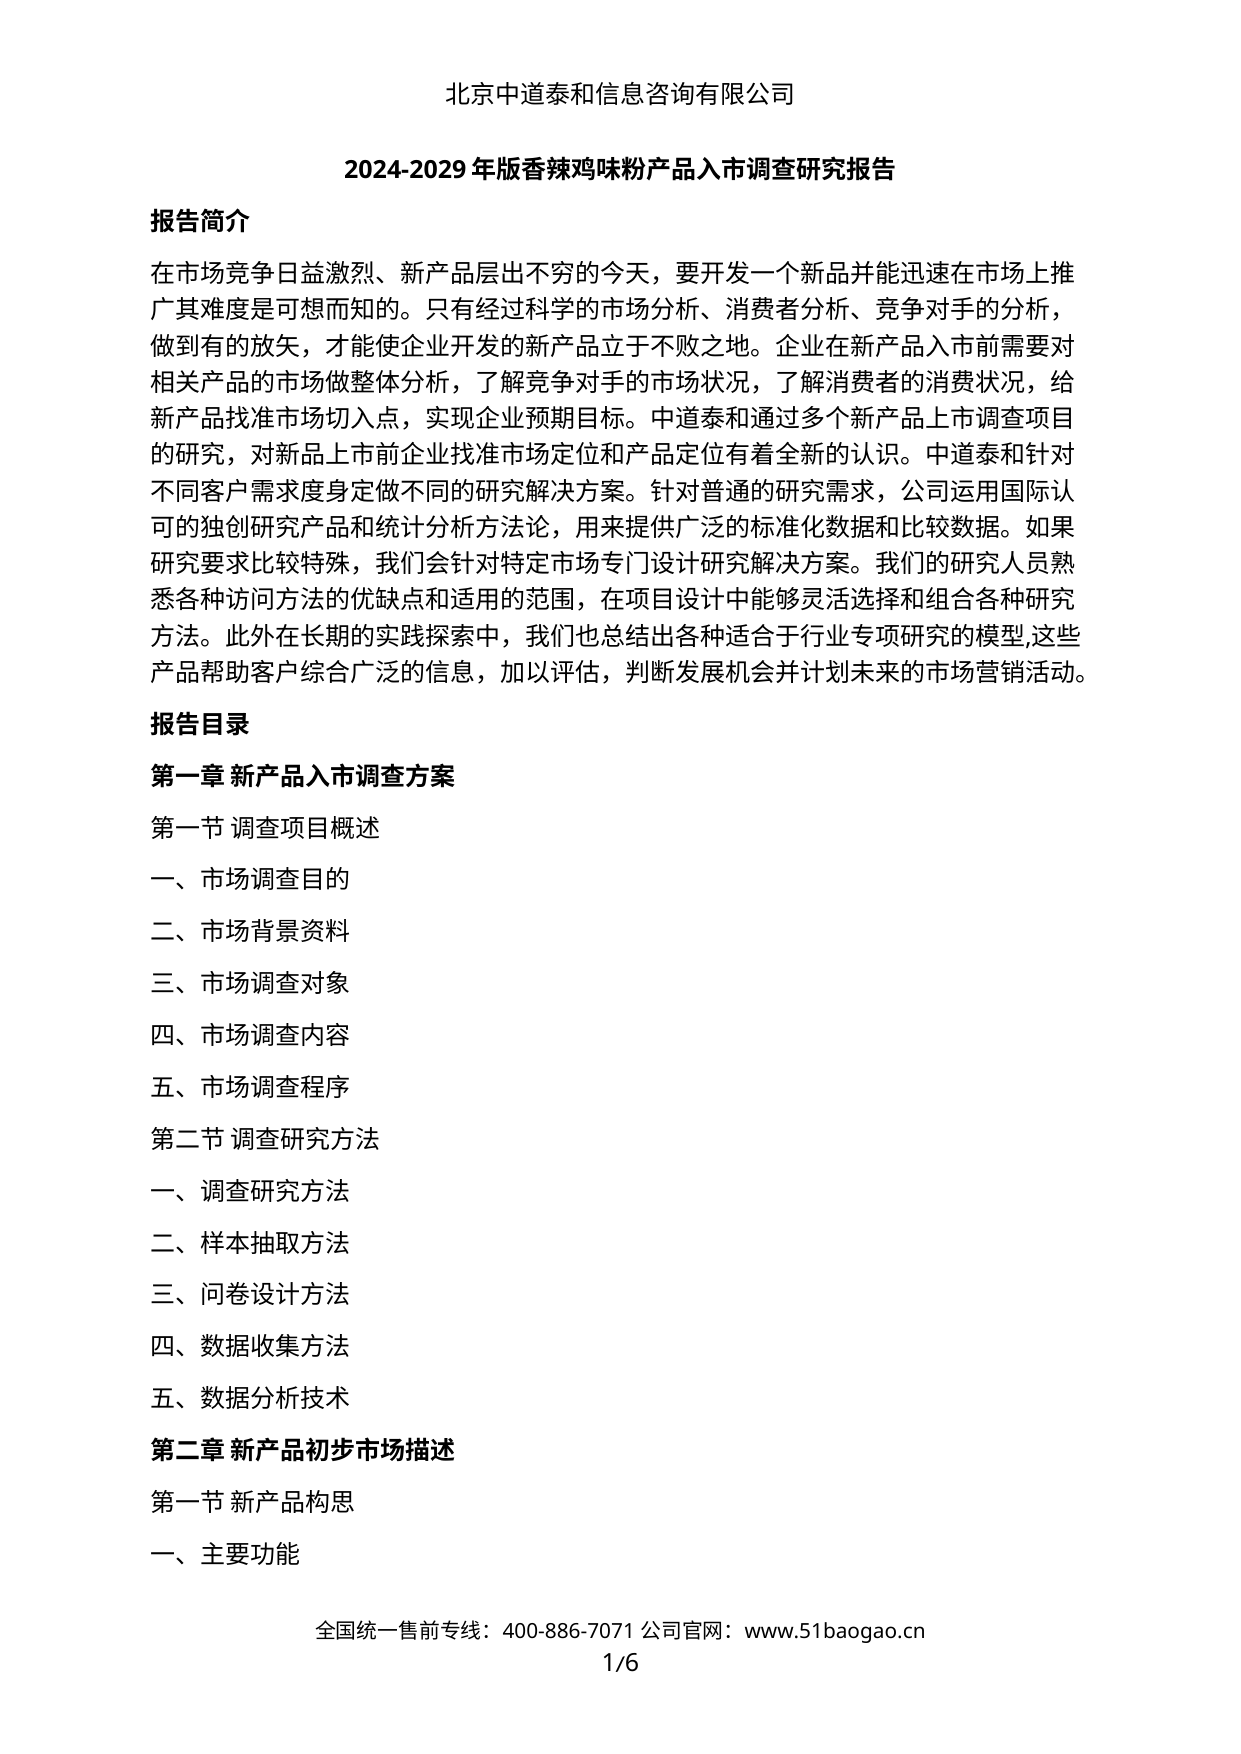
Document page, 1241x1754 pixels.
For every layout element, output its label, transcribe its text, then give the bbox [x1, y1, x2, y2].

text 三、市场调查对象 [150, 964, 1090, 1000]
text 第一节 新产品构思 [150, 1482, 1090, 1519]
text 一、主要功能 [150, 1534, 1090, 1571]
text 第一节 调查项目概述 [150, 808, 1090, 844]
text 五、数据分析技术 [150, 1379, 1090, 1415]
text 第二章 新产品初步市场描述 [150, 1431, 1090, 1467]
text 第一章 新产品入市调查方案 [150, 756, 1090, 792]
text 二、市场背景资料 [150, 912, 1090, 948]
text 五、市场调查程序 [150, 1067, 1090, 1104]
text 2024-2029年版香辣鸡味粉产品入市调查研究报告 [150, 150, 1090, 186]
text 四、市场调查内容 [150, 1016, 1090, 1052]
text 报告简介 [150, 202, 1090, 238]
text 四、数据收集方法 [150, 1327, 1090, 1363]
text 一、市场调查目的 [150, 860, 1090, 896]
text 在市场竞争日益激烈、新产品层出不穷的今天，要开发一个新品并能迅速在市场上推广其难度是可想而知的。只有经过科学的市场分析、消费者分析、竞争对手的分析，做到有的放矢，才能使企业开发的新产品立于不败之地。企业在新产品入市前需要对相关产品的市场做整体分析，了解竞争对手的市场状况，了解消费者的消费状况，给新产品找准市场切入点，实现企业预期目标。中道泰和通过多个新产品上市调查项目的研究，对新品上市前企业找准市场定位和产品定位有着全新的认识。中道泰和针对不同客户需求度身定做不同的研究解决方案。针对普通的研究需求，公司运用国际认可的独创研究产品和统计分析方法论，用来提供广泛的标准化数据和比较数据。如果研究要求比较特殊，我们会针对特定市场专门设计研究解决方案。我们的研究人员熟悉各种访问方法的优缺点和适用的范围，在项目设计中能够灵活选择和组合各种研究方法。此外在长期的实践探索中，我们也总结出各种适合于行业专项研究的模型,这些产品帮助客户综合广泛的信息，加以评估，判断发展机会并计划未来的市场营销活动。 [150, 254, 1090, 689]
text 二、样本抽取方法 [150, 1223, 1090, 1259]
text 第二节 调查研究方法 [150, 1119, 1090, 1156]
text 报告目录 [150, 704, 1090, 741]
text 三、问卷设计方法 [150, 1275, 1090, 1311]
text 一、调查研究方法 [150, 1171, 1090, 1207]
